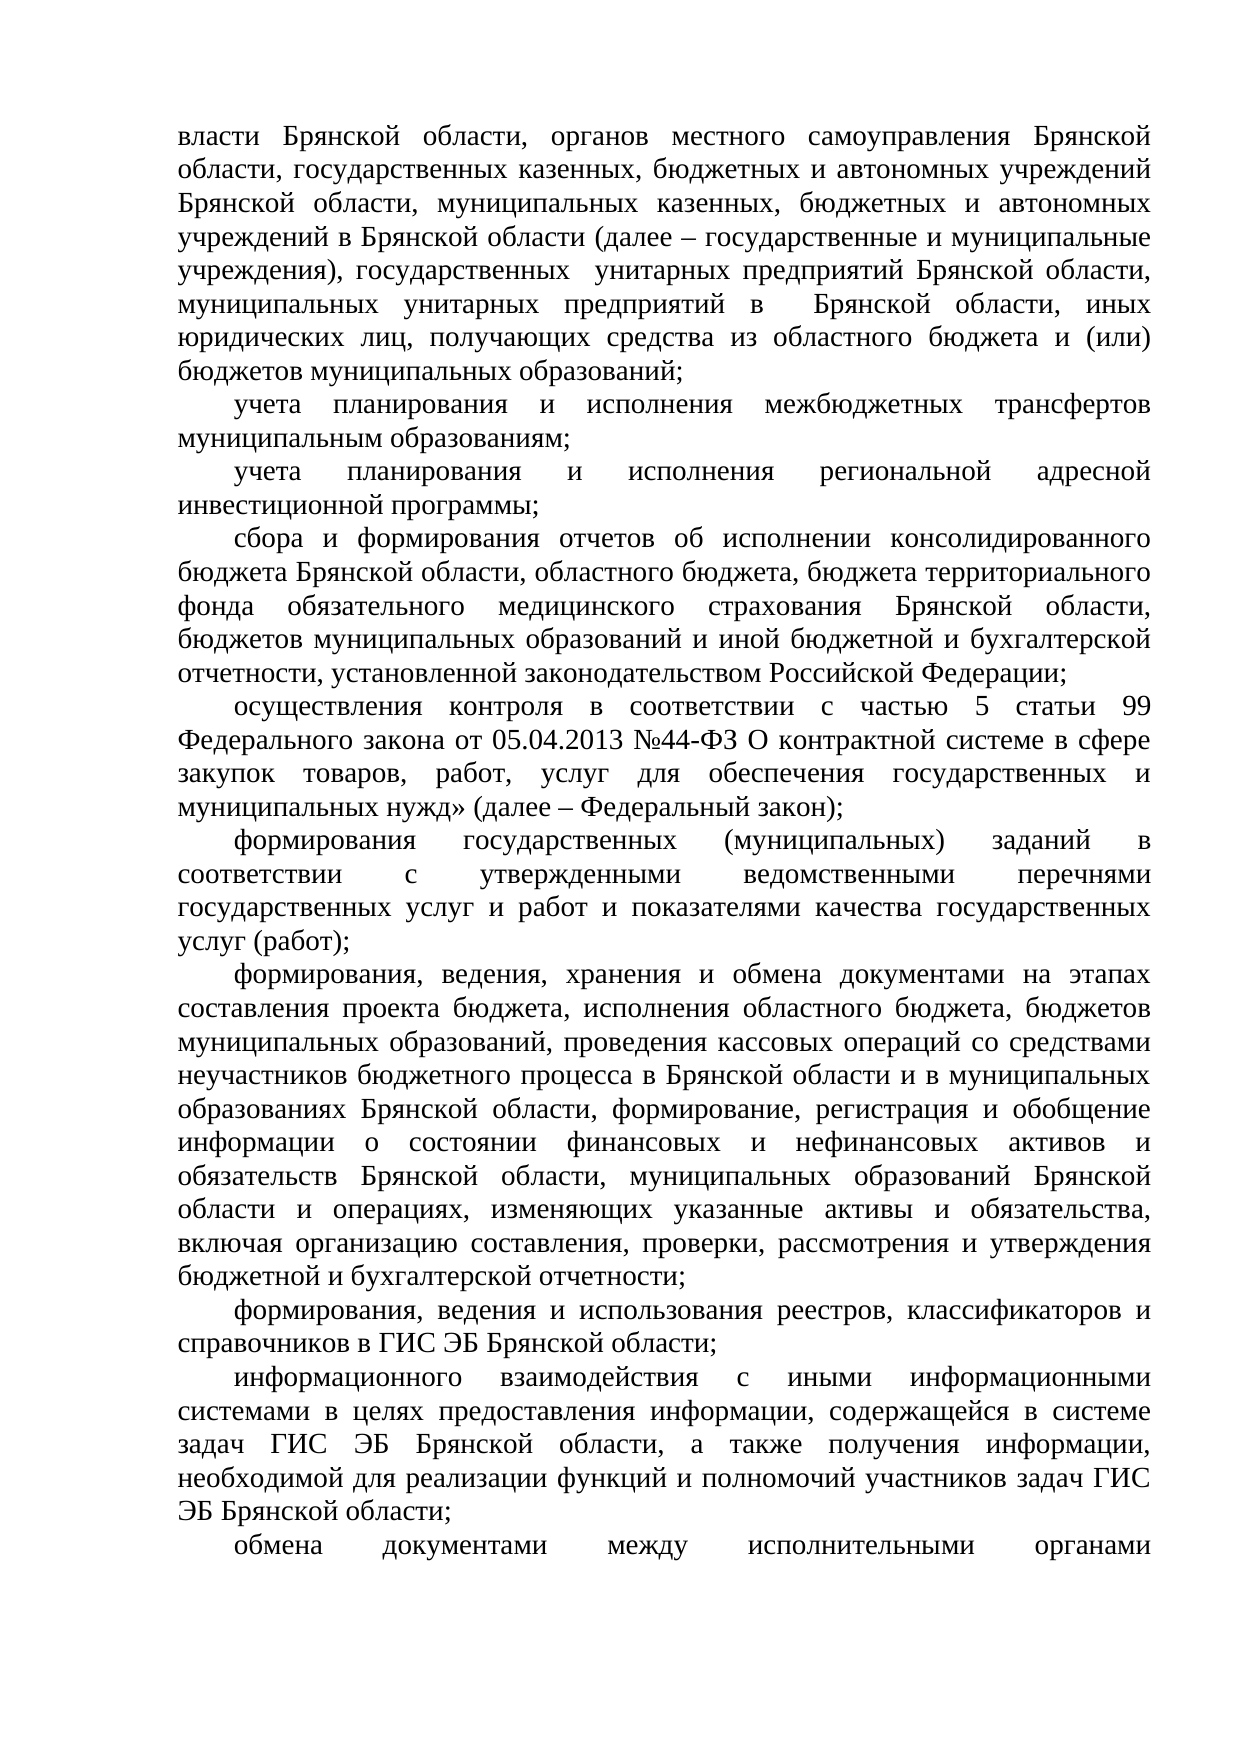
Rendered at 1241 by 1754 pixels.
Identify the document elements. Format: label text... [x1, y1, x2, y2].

text формирования государственных (муниципальных) заданий в соответствии с утвержденными ведомственными перечнями государственных услуг и работ и показателями качества государственных услуг (работ); [177, 822, 1152, 957]
text учета планирования и исполнения региональной адресной инвестиционной программы; [177, 453, 1152, 521]
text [177, 118, 1152, 386]
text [177, 1527, 1152, 1560]
text осуществления контроля в соответствии с частью 5 статьи 99 Федерального закона от 05.04.2013 №44-ФЗ О контрактной системе в сфере закупок товаров, работ, услуг для обеспечения государственных и муниципальных нужд» (далее – Федеральный закон); [177, 688, 1152, 822]
text информационного взаимодействия с иными информационными системами в целях предоставления информации, содержащейся в системе задач ГИС ЭБ Брянской области, а также получения информации, необходимой для реализации функций и полномочий участников задач ГИС ЭБ Брянской области; [177, 1359, 1152, 1527]
text сбора и формирования отчетов об исполнении консолидированного бюджета Брянской области, областного бюджета, бюджета территориального фонда обязательного медицинского страхования Брянской области, бюджетов муниципальных образований и иной бюджетной и бухгалтерской отчетности, установленной законодательством Российской Федерации; [177, 521, 1152, 688]
text учета планирования и исполнения межбюджетных трансфертов муниципальным образованиям; [177, 386, 1152, 453]
text формирования, ведения и использования реестров, классификаторов и справочников в ГИС ЭБ Брянской области; [177, 1292, 1152, 1359]
text формирования, ведения, хранения и обмена документами на этапах составления проекта бюджета, исполнения областного бюджета, бюджетов муниципальных образований, проведения кассовых операций со средствами неучастников бюджетного процесса в Брянской области и в муниципальных образованиях Брянской области, формирование, регистрация и обобщение информации о состоянии финансовых и нефинансовых активов и обязательств Брянской области, муниципальных образований Брянской области и операциях, изменяющих указанные активы и обязательства, включая организацию составления, проверки, рассмотрения и утверждения бюджетной и бухгалтерской отчетности; [177, 957, 1152, 1292]
